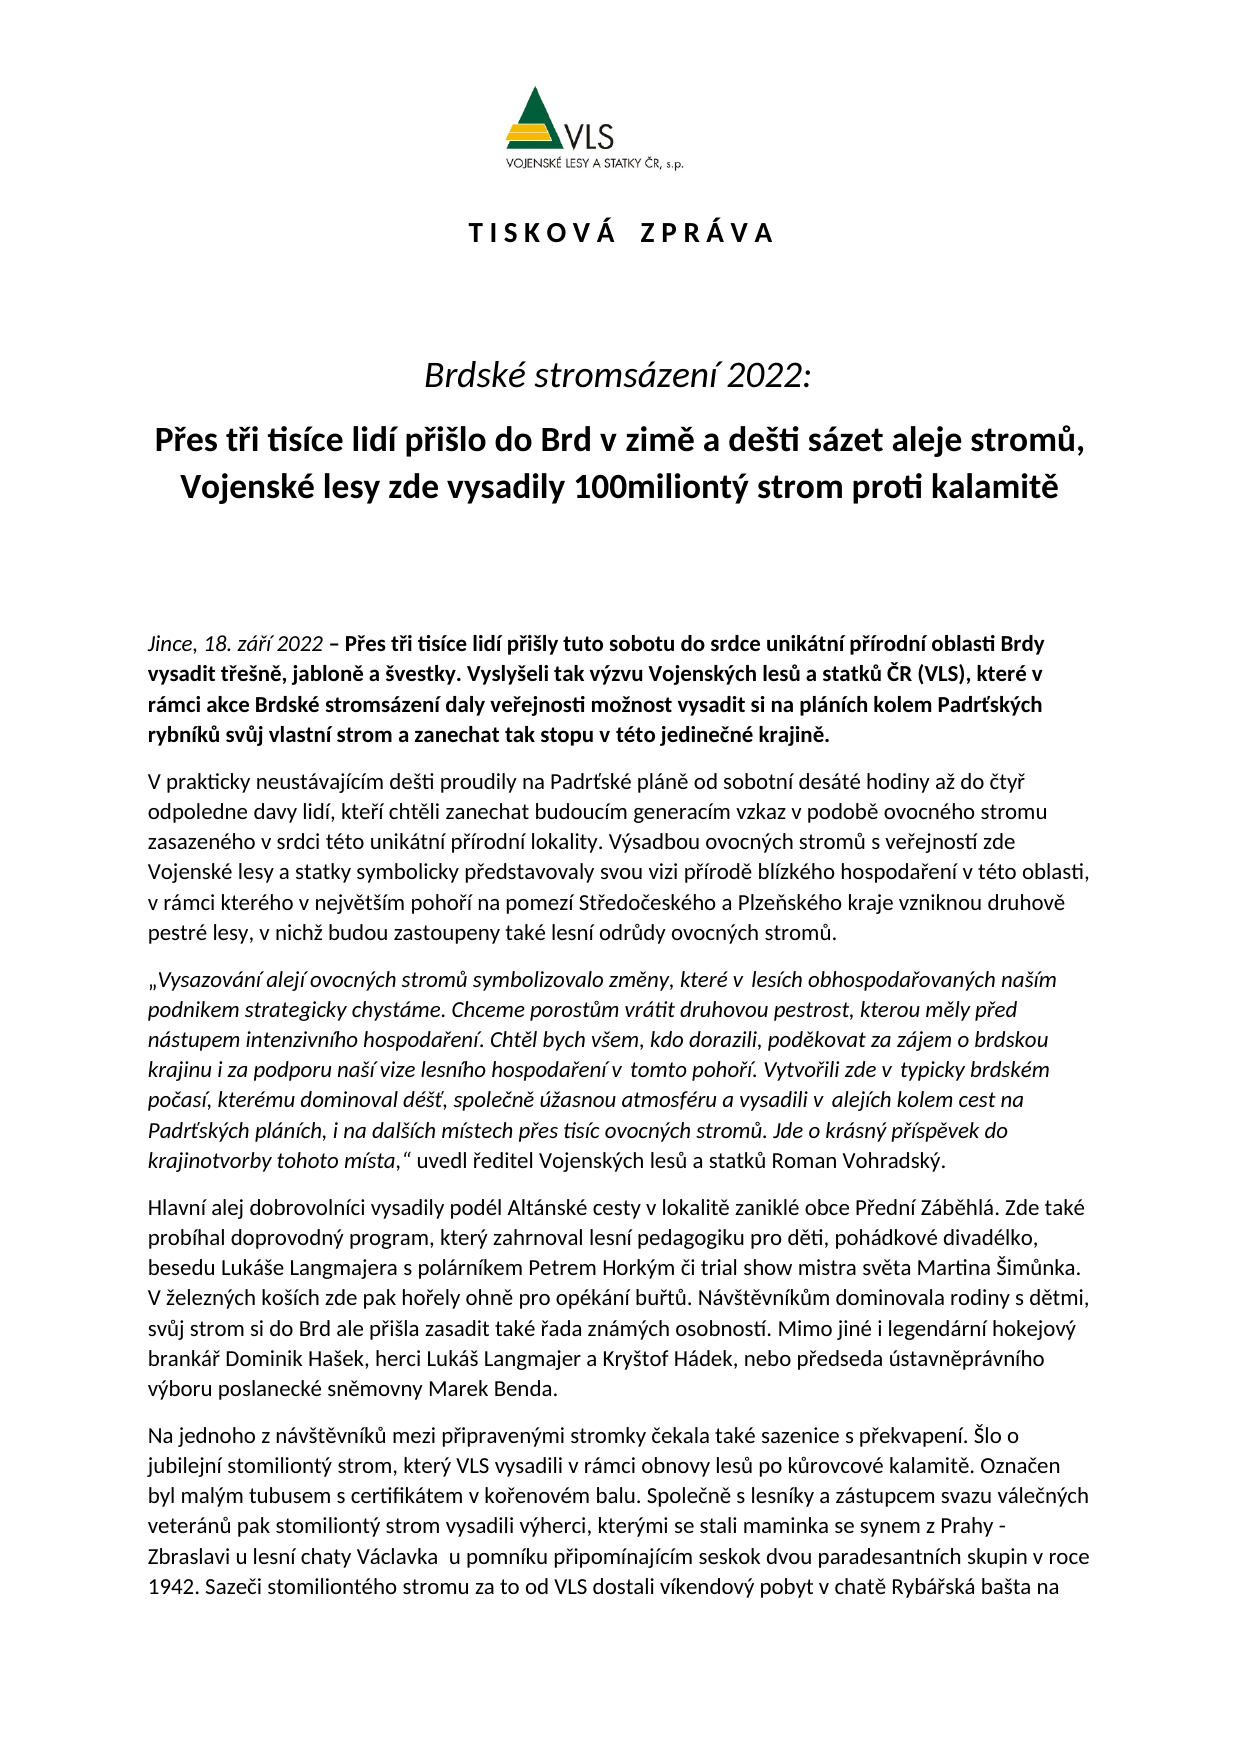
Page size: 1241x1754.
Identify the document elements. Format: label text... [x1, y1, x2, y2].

picture [495, 75, 693, 177]
text Jince, 18. září 2022 – Přes tři tisíce lidí přišly tuto sobotu do srdce unikátní přírodní oblasti Brdy vysadit třešně, jabloně a švestky. Vyslyšeli tak výzvu Vojenských lesů a statků ČR (VLS), které v rámci akce Brdské stromsázení daly veřejnosti možnost vysadit si na pláních kolem Padrťských rybníků svůj vlastní strom a zanechat tak stopu v této jedinečné krajině. [148, 629, 1093, 748]
text V prakticky neustávajícím dešti proudily na Padrťské pláně od sobotní desáté hodiny až do čtyř odpoledne davy lidí, kteří chtěli zanechat budoucím generacím vzkaz v podobě ovocného stromu zasazeného v srdci této unikátní přírodní lokality. Výsadbou ovocných stromů s veřejností zde Vojenské lesy a statky symbolicky představovaly svou vizi přírodě blízkého hospodaření v této oblasti, v rámci kterého v největším pohoří na pomezí Středočeského a Plzeňského kraje vzniknou druhově pestré lesy, v nichž budou zastoupeny také lesní odrůdy ovocných stromů. [148, 767, 1093, 946]
text Přes tři tisíce lidí přišlo do Brd v zimě a dešti sázet aleje stromů, Vojenské lesy zde vysadily 100miliontý strom proti kalamitě [148, 417, 1093, 507]
text Brdské stromsázení 2022: [148, 351, 1093, 397]
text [148, 1421, 1093, 1600]
text „Vysazování alejí ovocných stromů symbolizovalo změny, které v lesích obhospodařovaných naším podnikem strategicky chystáme. Chceme porostům vrátit druhovou pestrost, kterou měly před nástupem intenzivního hospodaření. Chtěl bych všem, kdo dorazili, poděkovat za zájem o brdskou krajinu i za podporu naší vize lesního hospodaření v tomto pohoří. Vytvořili zde v typicky brdském počasí, kterému dominoval déšť, společně úžasnou atmosféru a vysadili v alejích kolem cest na Padrťských pláních, i na dalších místech přes tisíc ovocných stromů. Jde o krásný příspěvek do krajinotvorby tohoto místa,“ uvedl ředitel Vojenských lesů a statků Roman Vohradský. [148, 965, 1093, 1174]
text Hlavní alej dobrovolníci vysadily podél Altánské cesty v lokalitě zaniklé obce Přední Záběhlá. Zde také probíhal doprovodný program, který zahrnoval lesní pedagogiku pro děti, pohádkové divadélko, besedu Lukáše Langmajera s polárníkem Petrem Horkým či trial show mistra světa Martina Šimůnka. V železných koších zde pak hořely ohně pro opékání buřtů. Návštěvníkům dominovala rodiny s dětmi, svůj strom si do Brd ale přišla zasadit také řada známých osobností. Mimo jiné i legendární hokejový brankář Dominik Hašek, herci Lukáš Langmajer a Kryštof Hádek, nebo předseda ústavněprávního výboru poslanecké sněmovny Marek Benda. [148, 1193, 1093, 1402]
text T I S K O V Á Z P R Á V A [148, 214, 1093, 249]
